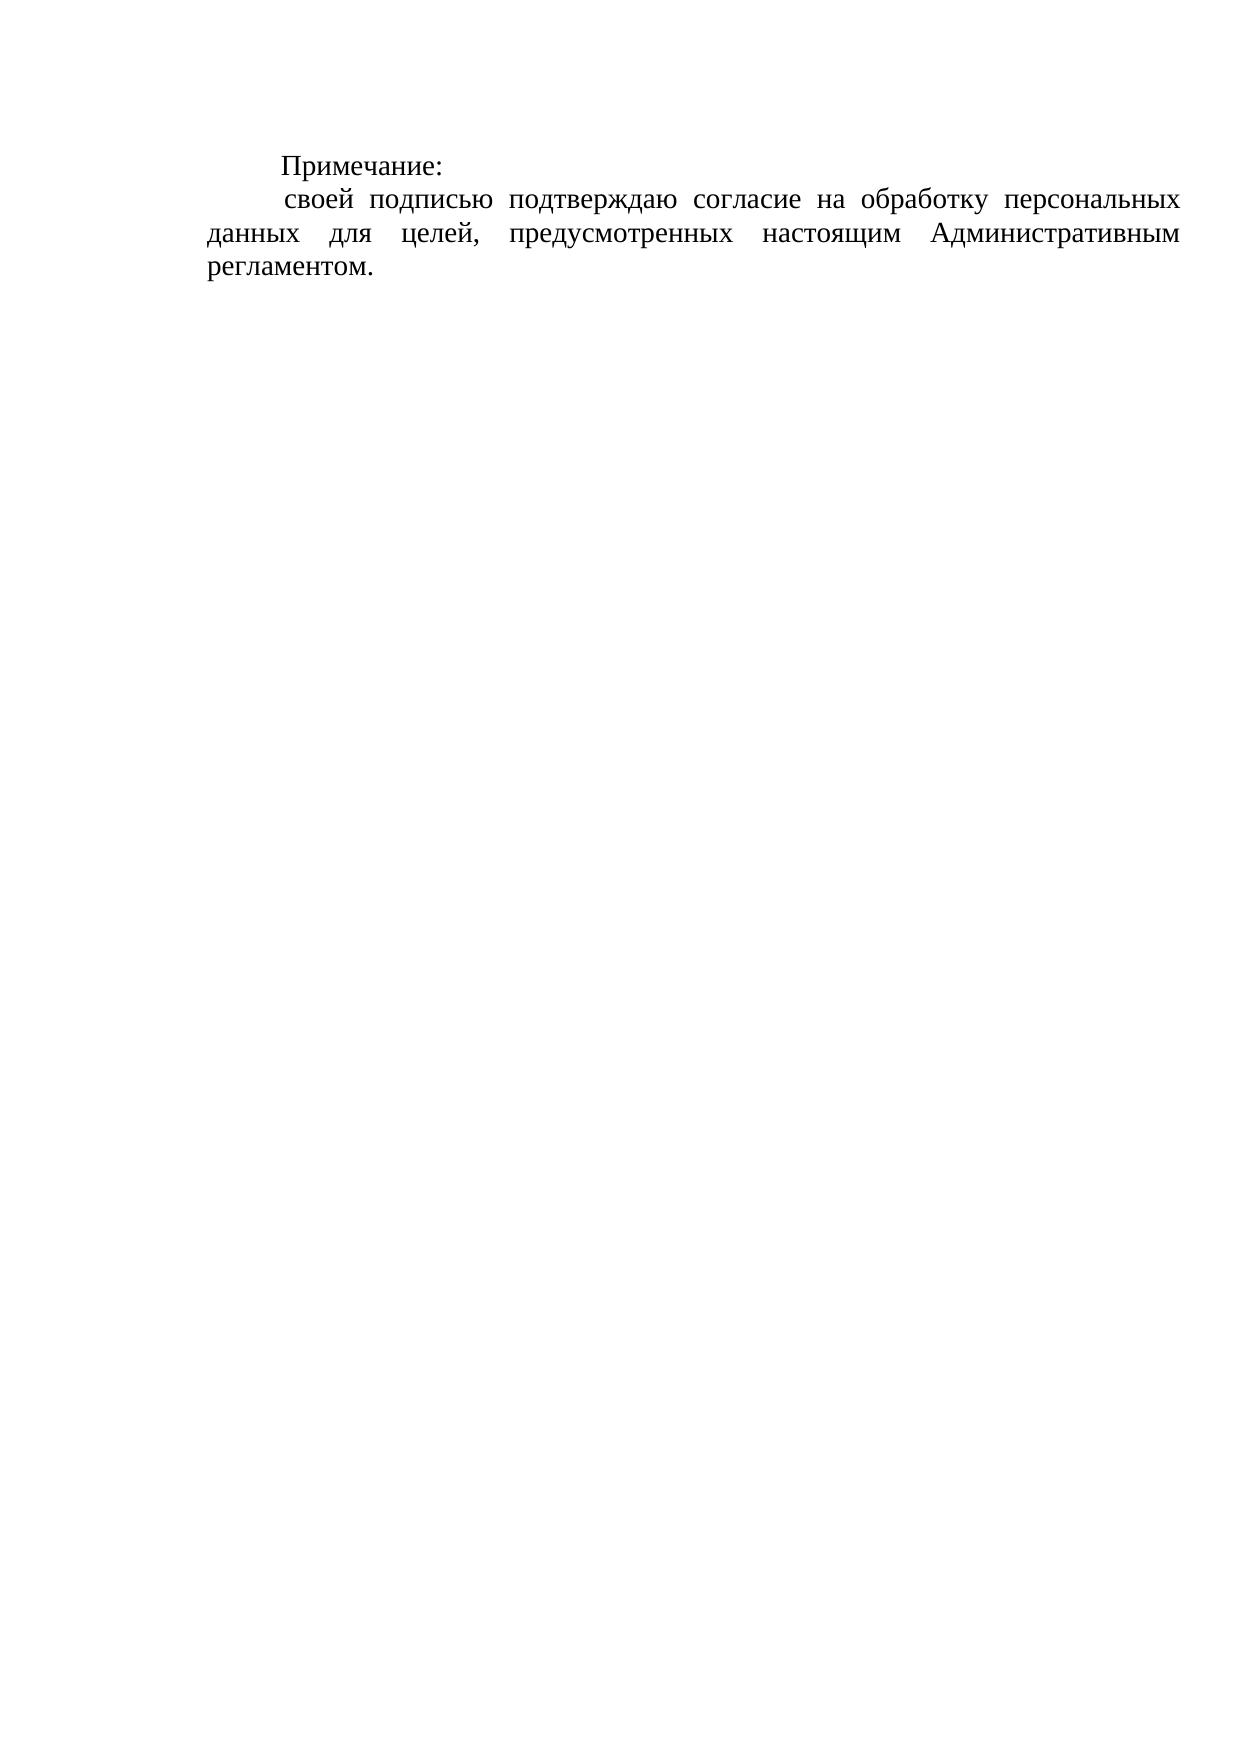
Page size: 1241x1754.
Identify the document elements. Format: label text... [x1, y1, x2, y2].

text своей подписью подтверждаю согласие на обработку персональных данных для целей, предусмотренных настоящим Административным регламентом. [207, 181, 1181, 282]
text Примечание: [207, 148, 1181, 181]
